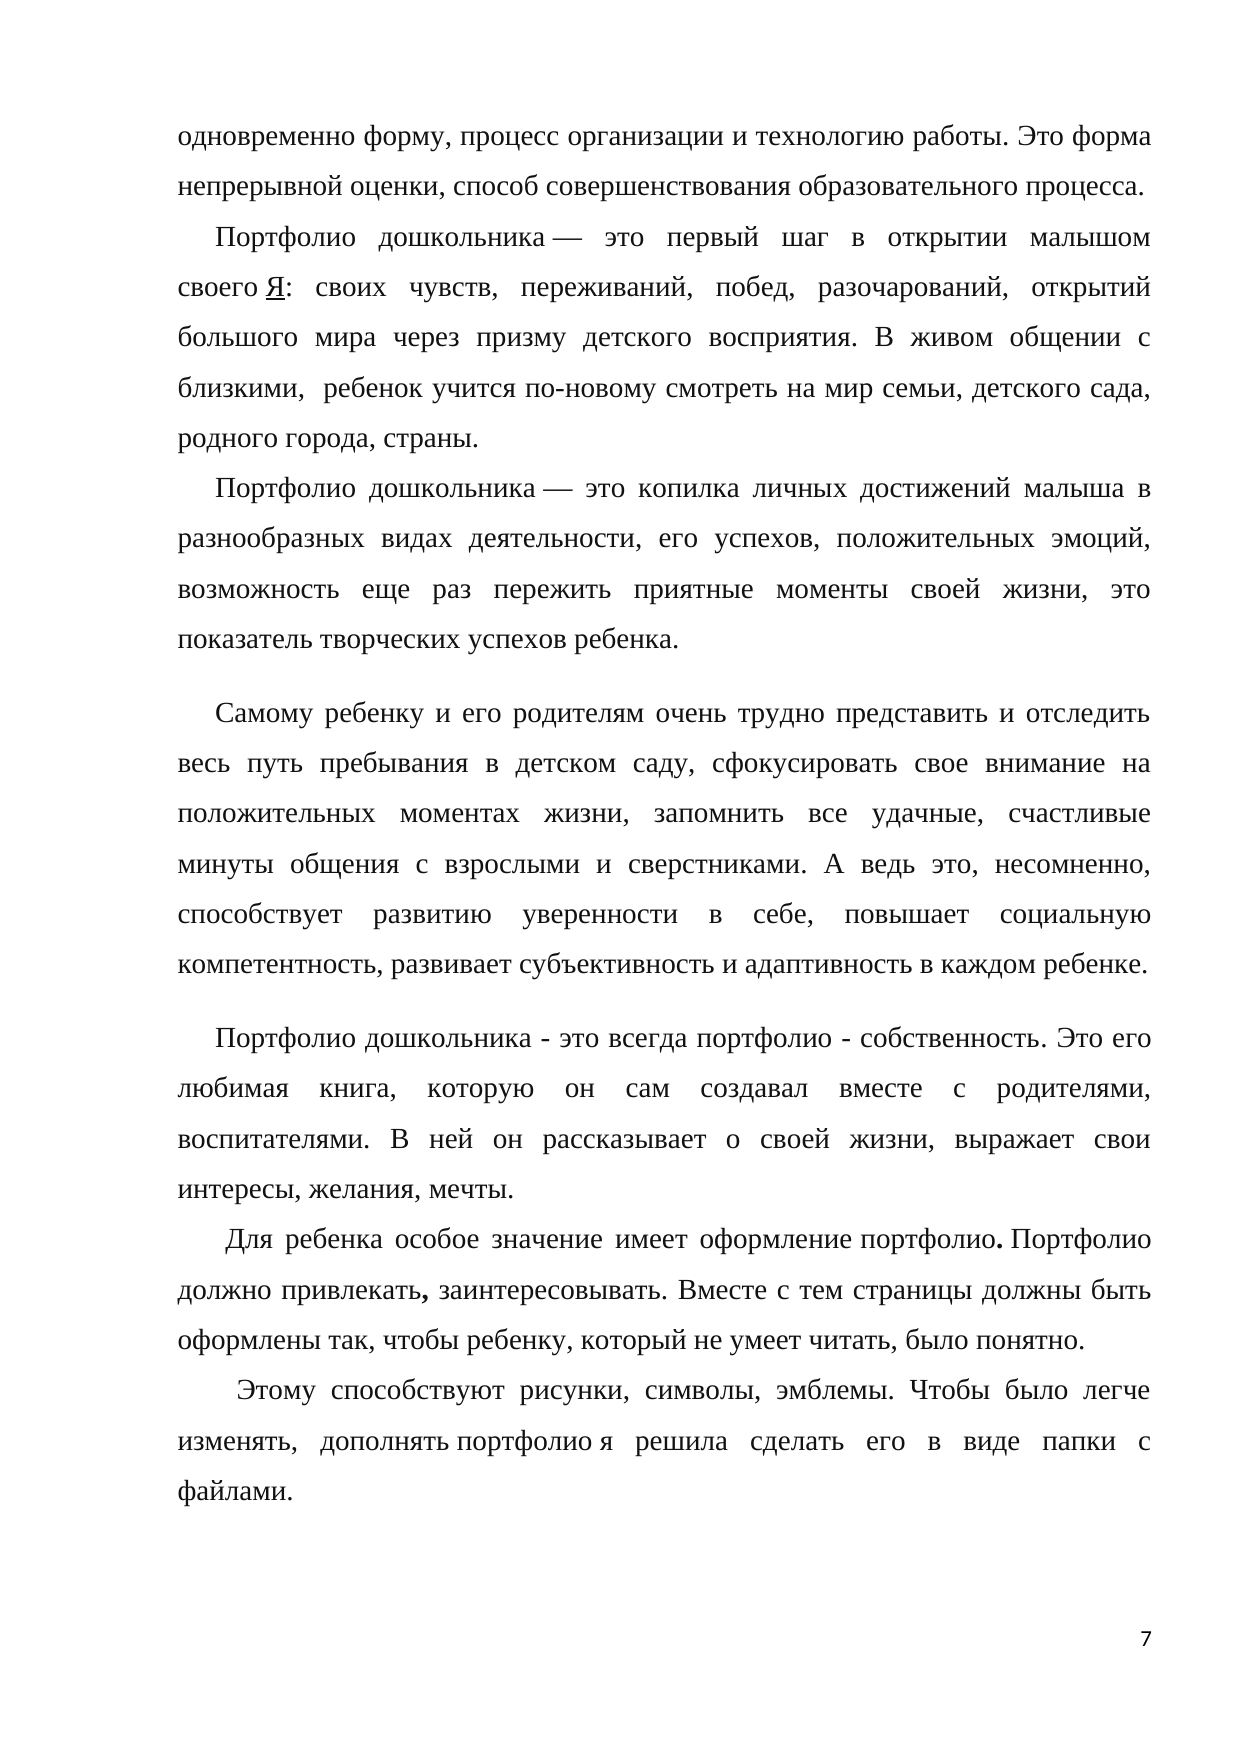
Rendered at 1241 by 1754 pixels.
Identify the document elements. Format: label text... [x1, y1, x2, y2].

text Этому способствуют рисунки, символы, эмблемы. Чтобы было легче изменять, дополнять портфолио я решила сделать его в виде папки с файлами. [177, 1372, 1152, 1507]
text Портфолио дошкольника — это первый шаг в открытии малышом своего Я: своих чувств, переживаний, побед, разочарований, открытий большого мира через призму детского восприятия. В живом общении с близкими, ребенок учится по-новому смотреть на мир семьи, детского сада, родного города, страны. [177, 219, 1152, 453]
text Для ребенка особое значение имеет оформление портфолио. Портфолио должно привлекать, заинтересовывать. Вместе с тем страницы должны быть оформлены так, чтобы ребенку, который не умеет читать, было понятно. [177, 1222, 1152, 1356]
text Портфолио дошкольника - это всегда портфолио - собственность. Это его любимая книга, которую он сам создавал вместе с родителями, воспитателями. В ней он рассказывает о своей жизни, выражает свои интересы, желания, мечты. [177, 1020, 1152, 1205]
text Самому ребенку и его родителям очень трудно представить и отследить весь путь пребывания в детском саду, сфокусировать свое внимание на положительных моментах жизни, запомнить все удачные, счастливые минуты общения с взрослыми и сверстниками. А ведь это, несомненно, способствует развитию уверенности в себе, повышает социальную компетентность, развивает субъективность и адаптивность в каждом ребенке. [177, 695, 1152, 980]
text Портфолио дошкольника — это копилка личных достижений малыша в разнообразных видах деятельности, его успехов, положительных эмоций, возможность еще раз пережить приятные моменты своей жизни, это показатель творческих успехов ребенка. [177, 470, 1152, 655]
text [177, 118, 1152, 202]
